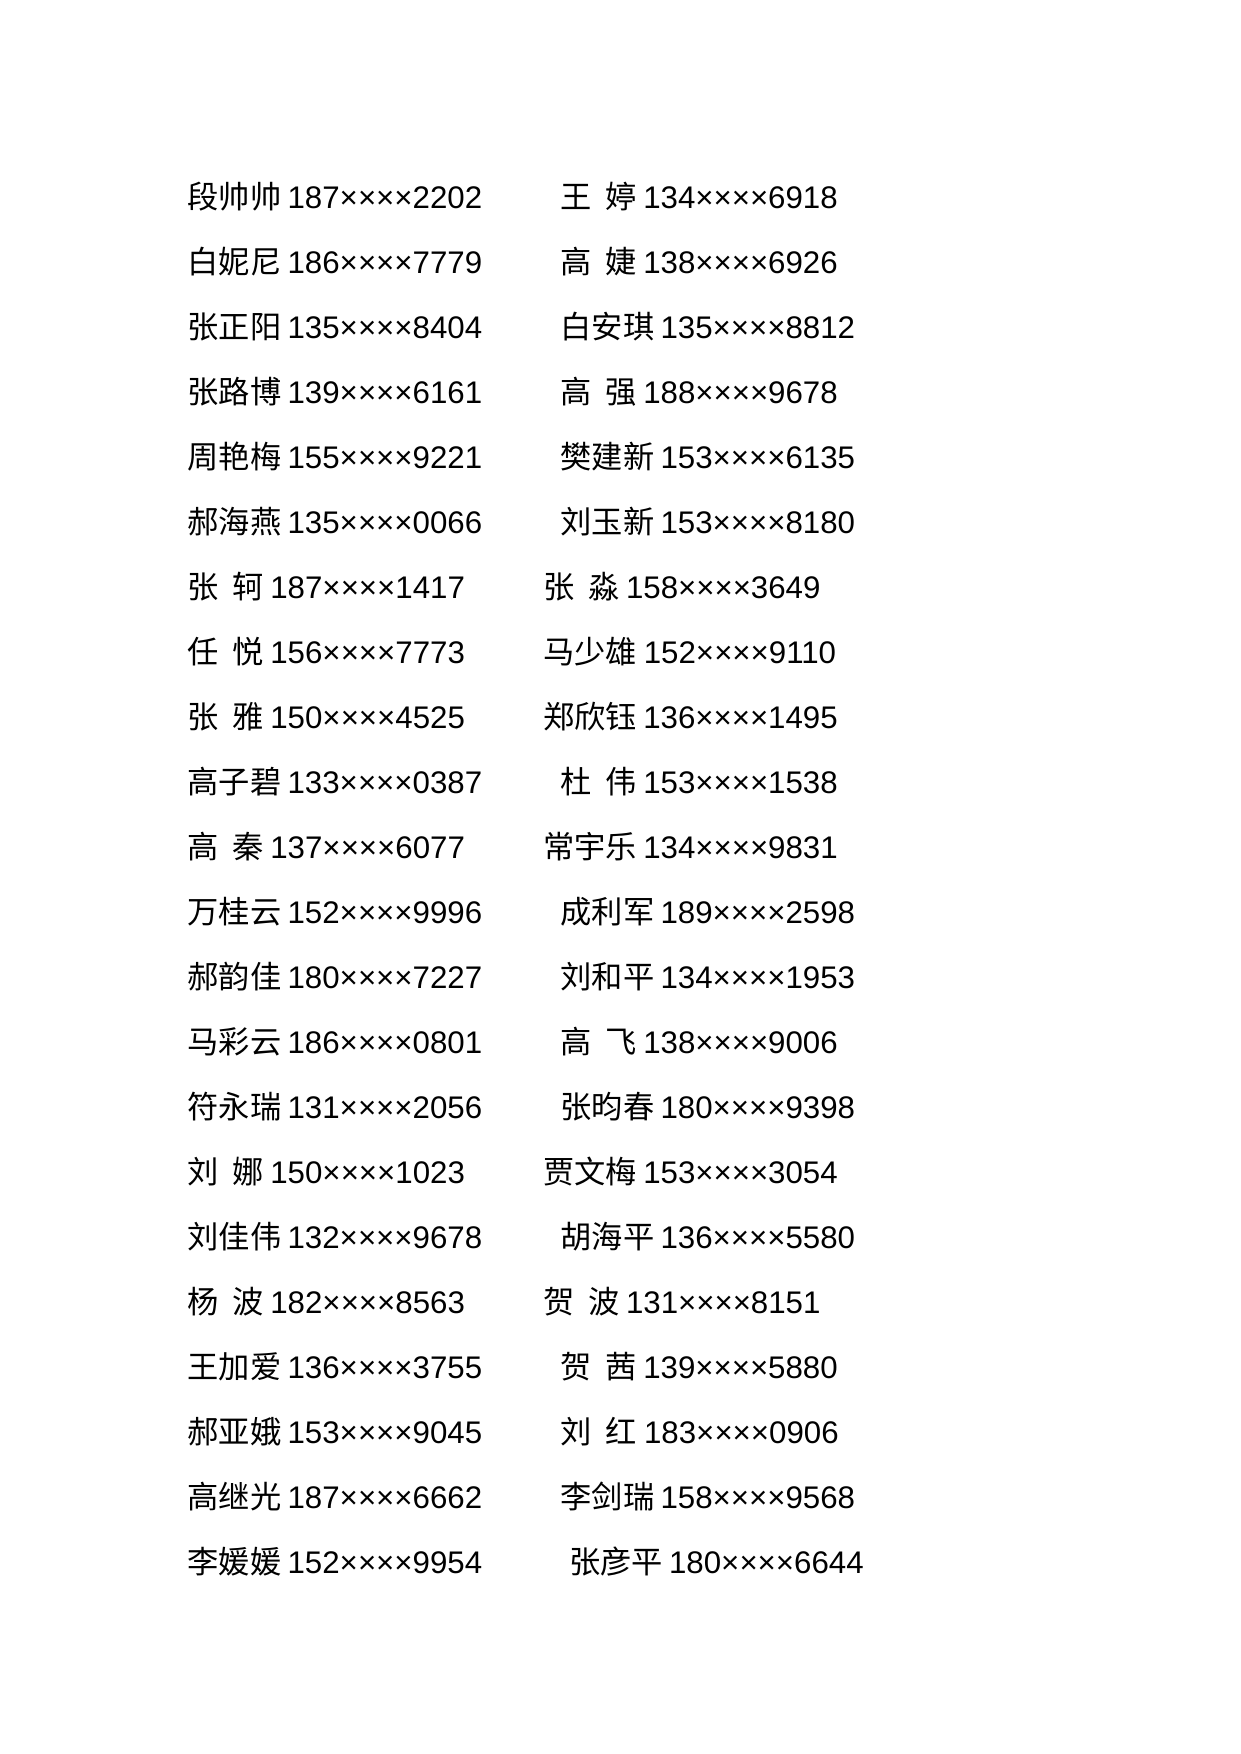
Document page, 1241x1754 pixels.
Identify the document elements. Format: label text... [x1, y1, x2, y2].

text 刘 娜150××××1023 贾文梅153××××3054 [187, 1137, 1053, 1202]
text 郝海燕135××××0066 刘玉新153××××8180 [187, 487, 1053, 552]
text 郝韵佳180××××7227 刘和平134××××1953 [187, 942, 1053, 1007]
text 任 悦156××××7773 马少雄 152××××9110 [187, 617, 1053, 682]
text 周艳梅155××××9221 樊建新153××××6135 [187, 422, 1053, 487]
text 李媛媛152××××9954 张彦平180××××6644 [187, 1527, 1053, 1592]
text 符永瑞131××××2056 张昀春180××××9398 [187, 1072, 1053, 1137]
text 万桂云152××××9996 成利军189××××2598 [187, 877, 1053, 942]
text 高继光187××××6662 李剑瑞158××××9568 [187, 1462, 1053, 1527]
text 高 秦137××××6077 常宇乐134××××9831 [187, 812, 1053, 877]
text 张 雅150××××4525 郑欣钰136××××1495 [187, 682, 1053, 747]
text 高子碧133××××0387 杜 伟153××××1538 [187, 747, 1053, 812]
text 张路博139××××6161 高 强188××××9678 [187, 357, 1053, 422]
text 郝亚娥153××××9045 刘 红 183××××0906 [187, 1397, 1053, 1462]
text 张 轲187××××1417 张 淼158××××3649 [187, 552, 1053, 617]
text 段帅帅187××××2202 王 婷134××××6918 [187, 162, 1053, 227]
text 张正阳135××××8404 白安琪135××××8812 [187, 292, 1053, 357]
text 杨 波182××××8563 贺 波131××××8151 [187, 1267, 1053, 1332]
text 刘佳伟132××××9678 胡海平136××××5580 [187, 1202, 1053, 1267]
text 马彩云186××××0801 高 飞138××××9006 [187, 1007, 1053, 1072]
text 王加爱136××××3755 贺 茜139××××5880 [187, 1332, 1053, 1397]
text 白妮尼186××××7779 高 婕138××××6926 [187, 227, 1053, 292]
